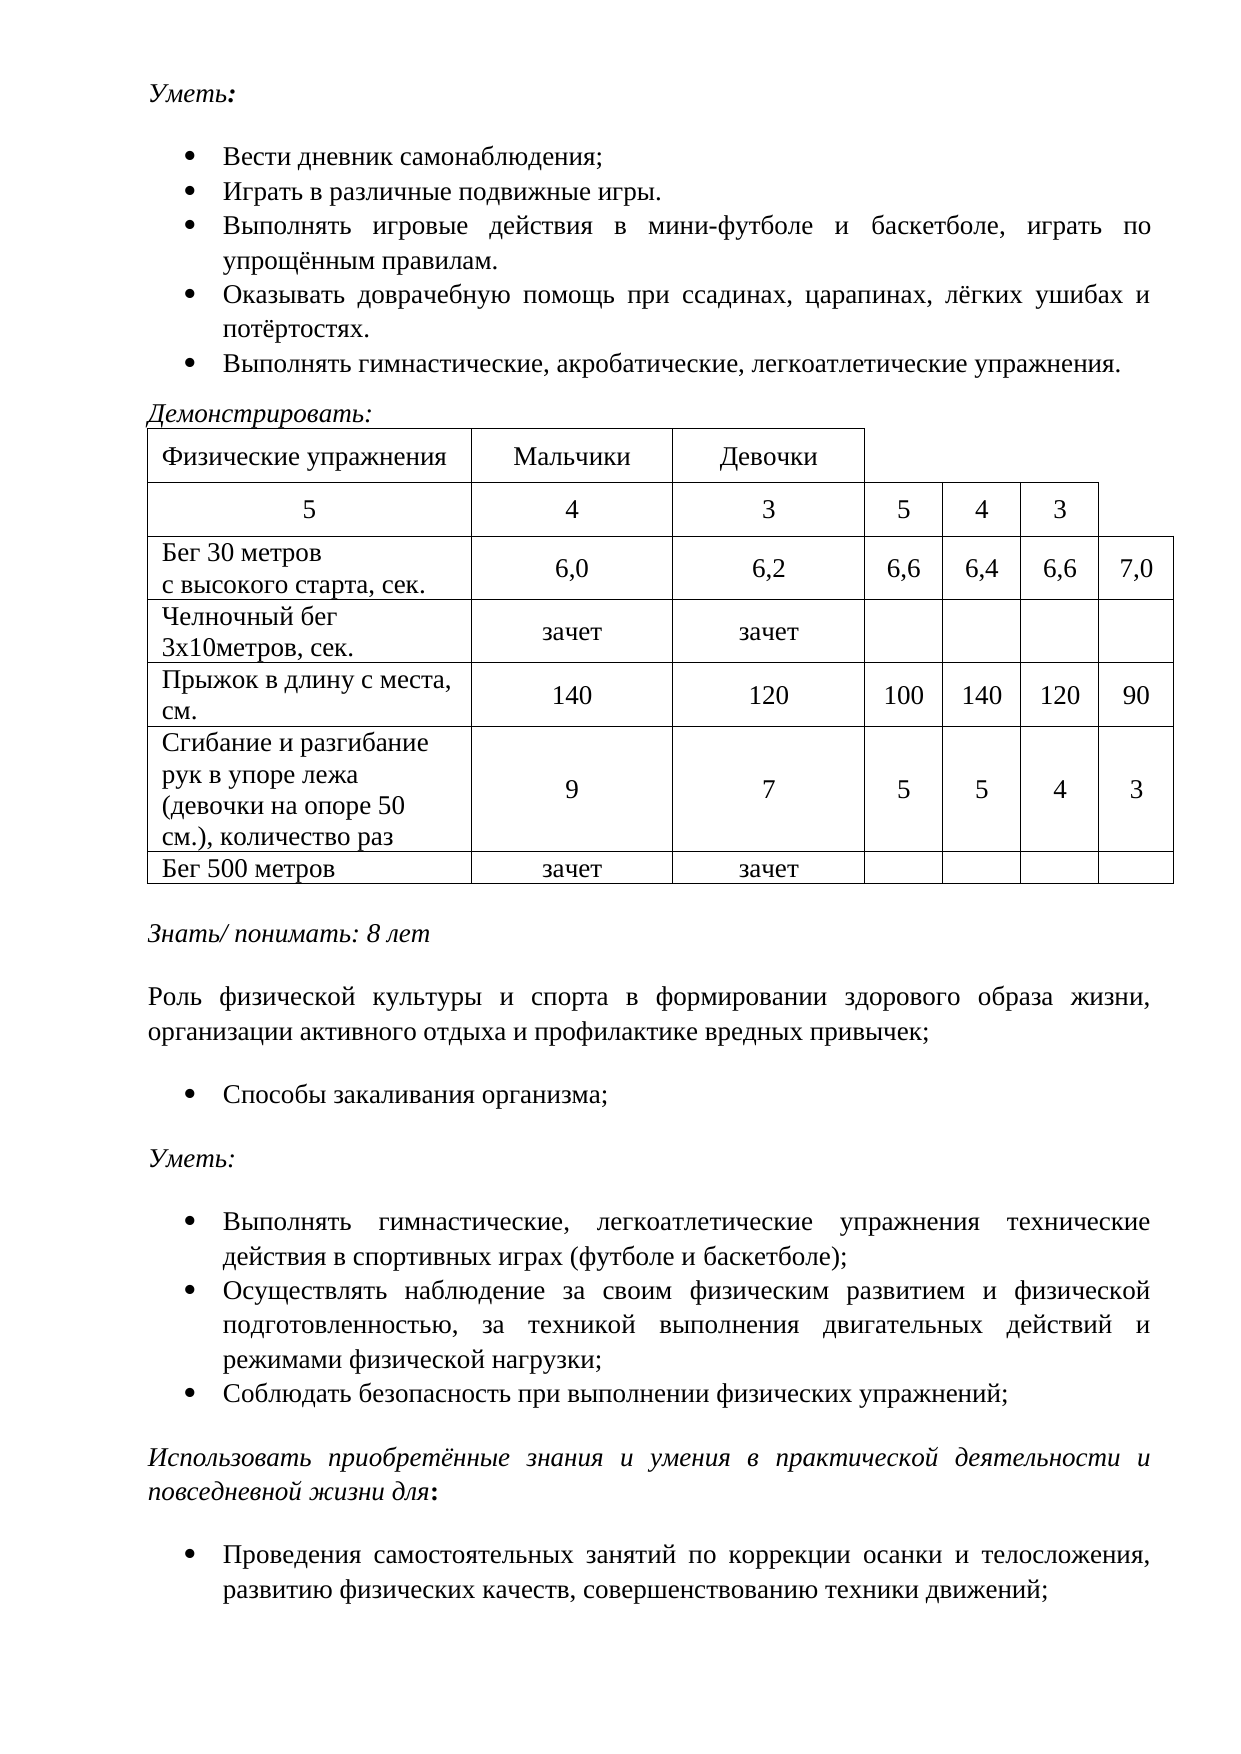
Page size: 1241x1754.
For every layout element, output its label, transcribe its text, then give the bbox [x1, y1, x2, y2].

list Выполнять гимнастические, акробатические, легкоатлетические упражнения. [185, 344, 1152, 378]
text Использовать приобретённые знания и умения в практической деятельности и повседневной жизни для: [148, 1437, 1152, 1506]
table_cell 140 [472, 663, 672, 726]
table_cell Сгибание и разгибание рук в упоре лежа (девочки на опоре 50 см.), количество раз [148, 727, 471, 851]
text Уметь: [148, 1138, 1152, 1173]
table_header Девочки [673, 429, 864, 482]
table_cell 6,4 [943, 537, 1020, 599]
table_cell 90 [1099, 663, 1173, 726]
table_cell зачет [472, 852, 672, 883]
table_cell 6,6 [1021, 537, 1098, 599]
table_cell 6,2 [673, 537, 864, 599]
table_cell Бег 30 метров с высокого старта, сек. [148, 537, 471, 599]
table_cell 4 [1021, 727, 1098, 851]
table_cell [1099, 852, 1173, 883]
table_cell зачет [472, 600, 672, 662]
table_cell 120 [1021, 663, 1098, 726]
table_cell 5 [943, 727, 1020, 851]
table_cell [943, 600, 1020, 662]
list Соблюдать безопасность при выполнении физических упражнений; [185, 1374, 1152, 1408]
table_cell 4 [472, 483, 672, 536]
table_cell 7,0 [1099, 537, 1173, 599]
table_cell 5 [865, 483, 942, 536]
table_cell 7 [673, 727, 864, 851]
table_cell 4 [943, 483, 1020, 536]
table_cell 5 [148, 483, 471, 536]
table_cell [865, 600, 942, 662]
list Вести дневник самонаблюдения; [185, 137, 1152, 172]
list Осуществлять наблюдение за своим физическим развитием и физической подготовленностью, за техникой выполнения двигательных действий и режимами физической нагрузки; [185, 1271, 1152, 1374]
text Демонстрировать: [148, 394, 1152, 428]
table_cell Бег 500 метров [148, 852, 471, 883]
table_cell зачет [673, 600, 864, 662]
list Играть в различные подвижные игры. [185, 172, 1152, 206]
table_cell 120 [673, 663, 864, 726]
table_cell 5 [865, 727, 942, 851]
table_cell 100 [865, 663, 942, 726]
list Оказывать доврачебную помощь при ссадинах, царапинах, лёгких ушибах и потёртостях. [185, 275, 1152, 344]
table_cell Прыжок в длину с места, см. [148, 663, 471, 726]
table_cell 3 [1021, 483, 1098, 536]
table_cell [943, 852, 1020, 883]
table_cell [1099, 600, 1173, 662]
table_cell [1021, 600, 1098, 662]
table_cell зачет [673, 852, 864, 883]
table_cell Челночный бег 3х10метров, сек. [148, 600, 471, 662]
list Выполнять гимнастические, легкоатлетические упражнения технические действия в спортивных играх (футболе и баскетболе); [185, 1202, 1152, 1271]
list Способы закаливания организма; [185, 1075, 1152, 1109]
table_cell [865, 852, 942, 883]
table_header Мальчики [472, 429, 672, 482]
table_header Физические упражнения [148, 429, 471, 482]
table_cell [1021, 852, 1098, 883]
table_cell 6,6 [865, 537, 942, 599]
text Знать/ понимать: 8 лет [148, 913, 1152, 948]
list Проведения самостоятельных занятий по коррекции осанки и телосложения, развитию физических качеств, совершенствованию техники движений; [185, 1535, 1152, 1604]
text Уметь: [148, 74, 1152, 108]
table_cell 140 [943, 663, 1020, 726]
list Выполнять игровые действия в мини-футболе и баскетболе, играть по упрощённым правилам. [185, 206, 1152, 275]
table_cell 9 [472, 727, 672, 851]
text Роль физической культуры и спорта в формировании здорового образа жизни, организации активного отдыха и профилактике вредных привычек; [148, 977, 1152, 1046]
table_cell 3 [1099, 727, 1173, 851]
table_cell 3 [673, 483, 864, 536]
table_cell 6,0 [472, 537, 672, 599]
